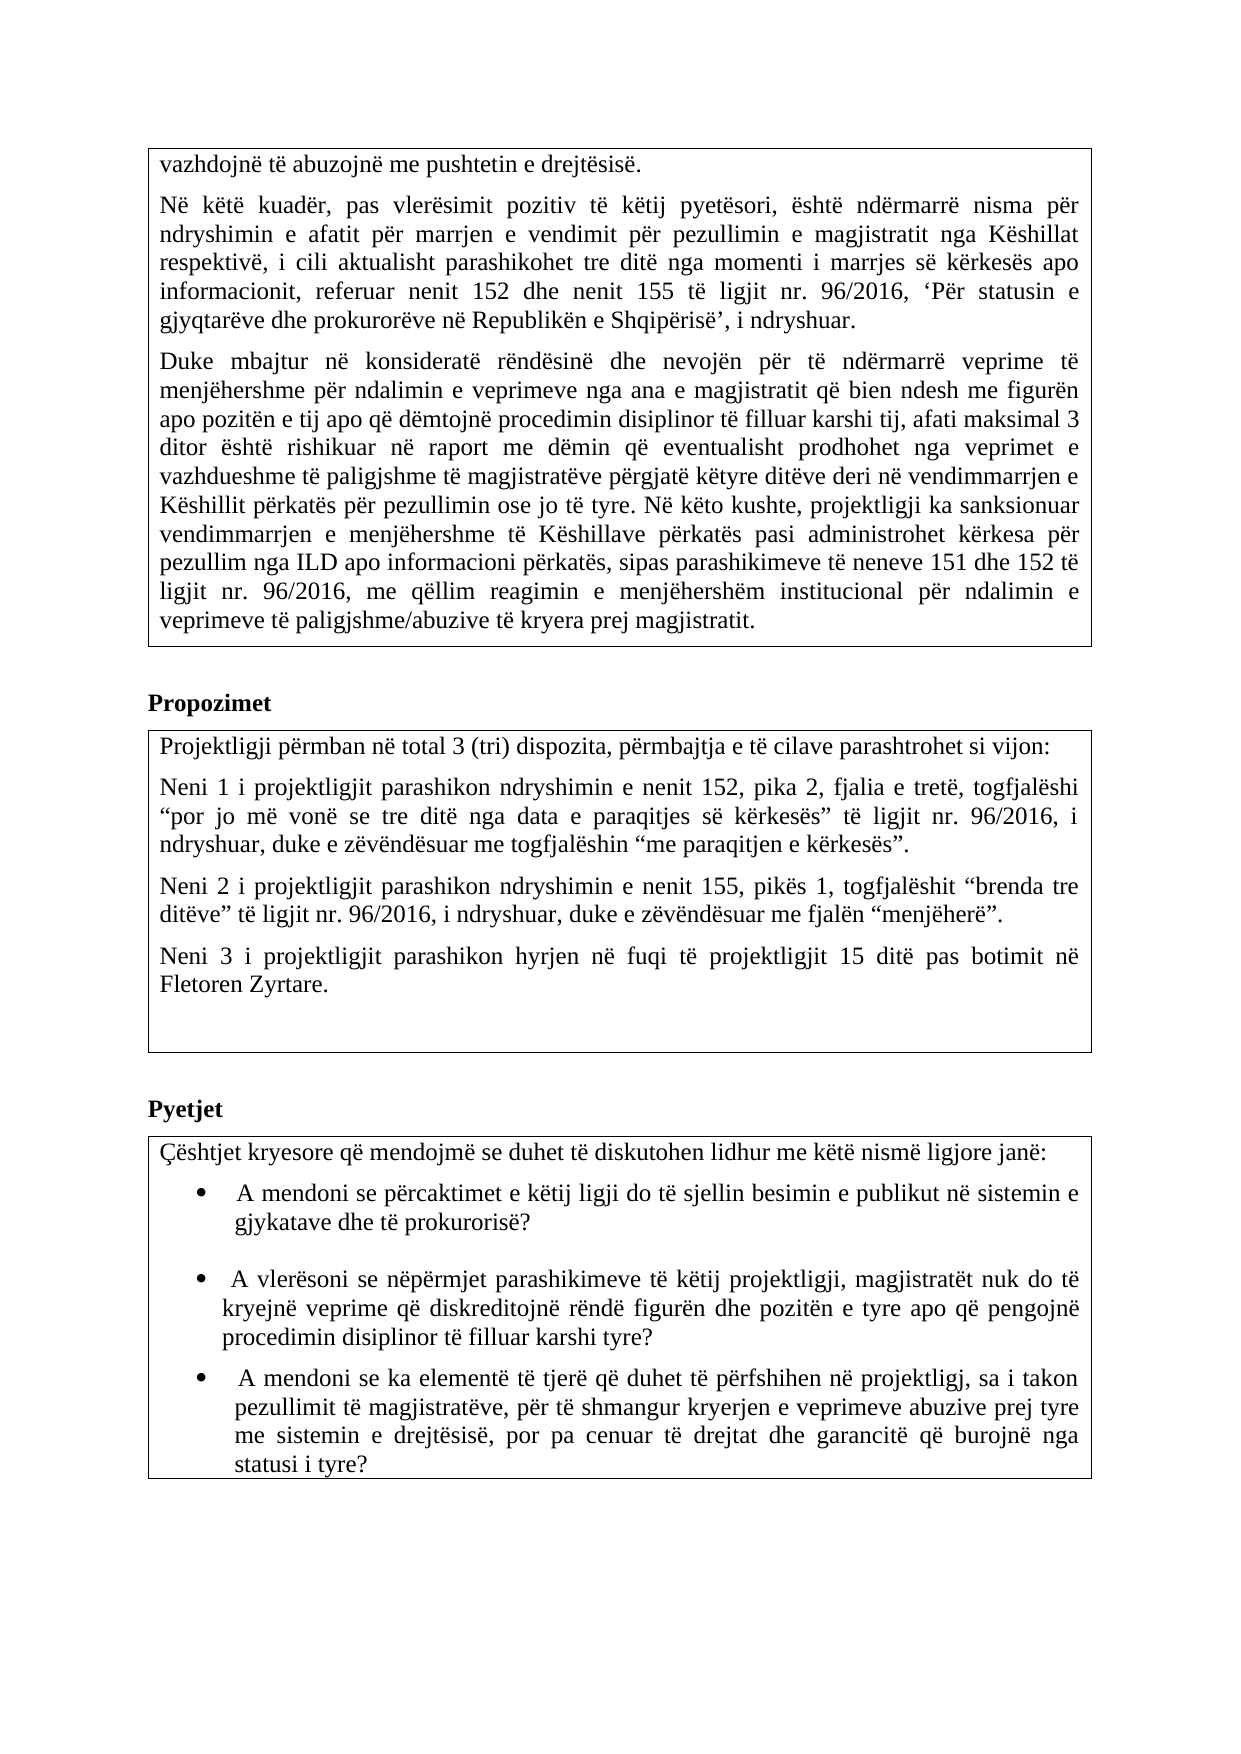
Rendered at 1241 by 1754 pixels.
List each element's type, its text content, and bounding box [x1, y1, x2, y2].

table_header Projektligji përmban në total 3 (tri) dispozita, përmbajtja e të cilave parashtrohet si vijon: Neni 1 i projektligjit parashikon ndryshimin e nenit 152, pika 2, fjalia e tretë, togfjalëshi “por jo më vonë se tre ditë nga data e paraqitjes së kërkesës” të ligjit nr. 96/2016, i ndryshuar, duke e zëvëndësuar me togfjalëshin “me paraqitjen e kërkesës”. Neni 2 i projektligjit parashikon ndryshimin e nenit 155, pikës 1, togfjalëshit “brenda tre ditëve” të ligjit nr. 96/2016, i ndryshuar, duke e zëvëndësuar me fjalën “menjëherë”. Neni 3 i projektligjit parashikon hyrjen në fuqi të projektligjit 15 ditë pas botimit në Fletoren Zyrtare. [149, 731, 1091, 1052]
text Propozimet [148, 688, 1093, 717]
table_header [149, 149, 1091, 646]
table_header Çështjet kryesore që mendojmë se duhet të diskutohen lidhur me këtë nismë ligjore janë: A mendoni se përcaktimet e këtij ligji do të sjellin besimin e publikut në sistemin e gjykatave dhe të prokurorisë? A vlerësoni se nëpërmjet parashikimeve të këtij projektligji, magjistratët nuk do të kryejnë veprime që diskreditojnë rëndë figurën dhe pozitën e tyre apo që pengojnë procedimin disiplinor të filluar karshi tyre? A mendoni se ka elementë të tjerë që duhet të përfshihen në projektligj, sa i takon pezullimit të magjistratëve, për të shmangur kryerjen e veprimeve abuzive prej tyre me sistemin e drejtësisë, por pa cenuar të drejtat dhe garancitë që burojnë nga statusi i tyre? [149, 1137, 1091, 1478]
text Pyetjet [148, 1094, 1093, 1123]
